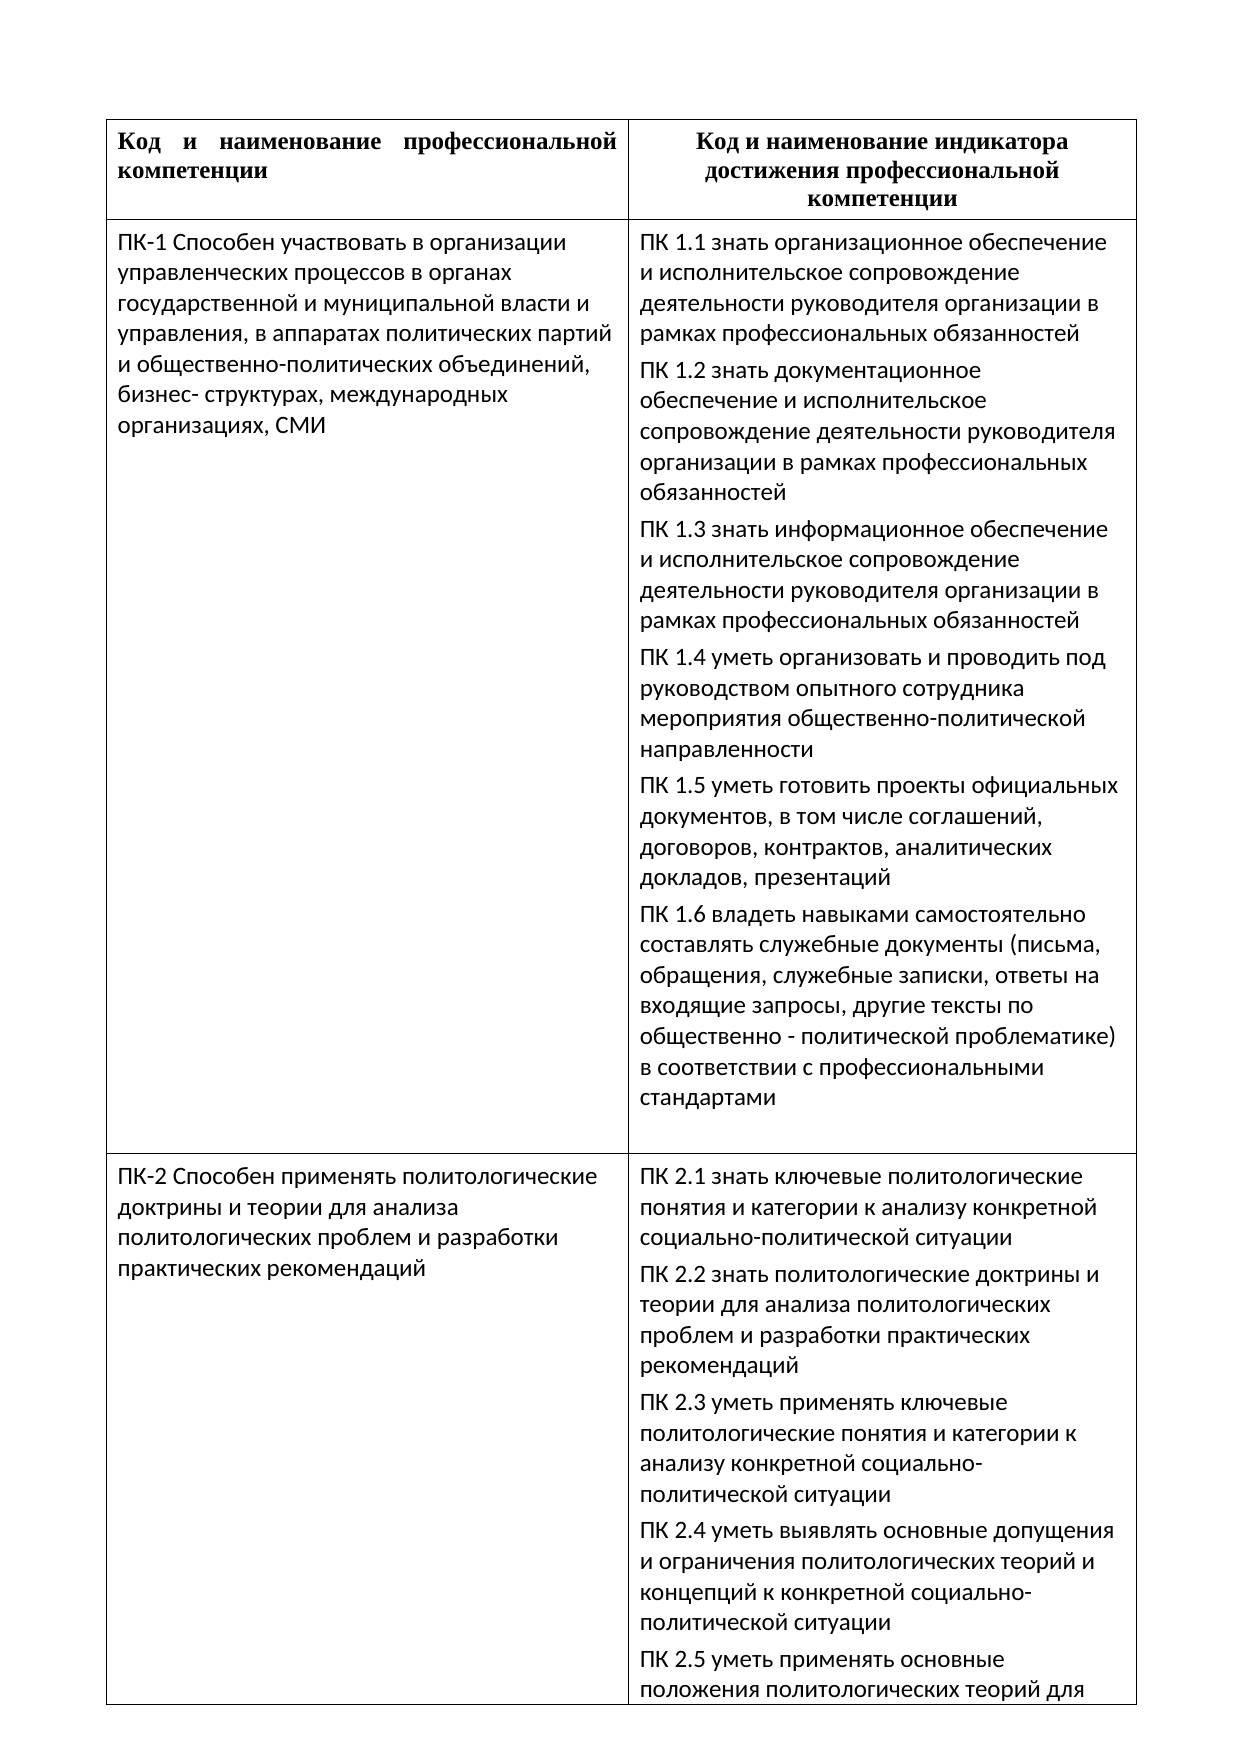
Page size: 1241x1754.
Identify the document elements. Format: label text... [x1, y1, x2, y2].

table_header Код и наименование индикатора достижения профессиональной компетенции [629, 120, 1136, 218]
table_cell ПК 1.1 знать организационное обеспечение и исполнительское сопровождение деятельности руководителя организации в рамках профессиональных обязанностей ПК 1.2 знать документационное обеспечение и исполнительское сопровождение деятельности руководителя организации в рамках профессиональных обязанностей ПК 1.3 знать информационное обеспечение и исполнительское сопровождение деятельности руководителя организации в рамках профессиональных обязанностей ПК 1.4 уметь организовать и проводить под руководством опытного сотрудника мероприятия общественно-политической направленности ПК 1.5 уметь готовить проекты официальных документов, в том числе соглашений, договоров, контрактов, аналитических докладов, презентаций ПК 1.6 владеть навыками самостоятельно составлять служебные документы (письма, обращения, служебные записки, ответы на входящие запросы, другие тексты по общественно - политической проблематике) в соответствии с профессиональными стандартами [629, 220, 1136, 1153]
table_cell ПК-1 Способен участвовать в организации управленческих процессов в органах государственной и муниципальной власти и управления, в аппаратах политических партий и общественно-политических объединений, бизнес- структурах, международных организациях, СМИ [107, 220, 628, 1153]
table_header Код и наименование профессиональной компетенции [107, 120, 628, 218]
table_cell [629, 1154, 1136, 1704]
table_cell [107, 1154, 628, 1704]
